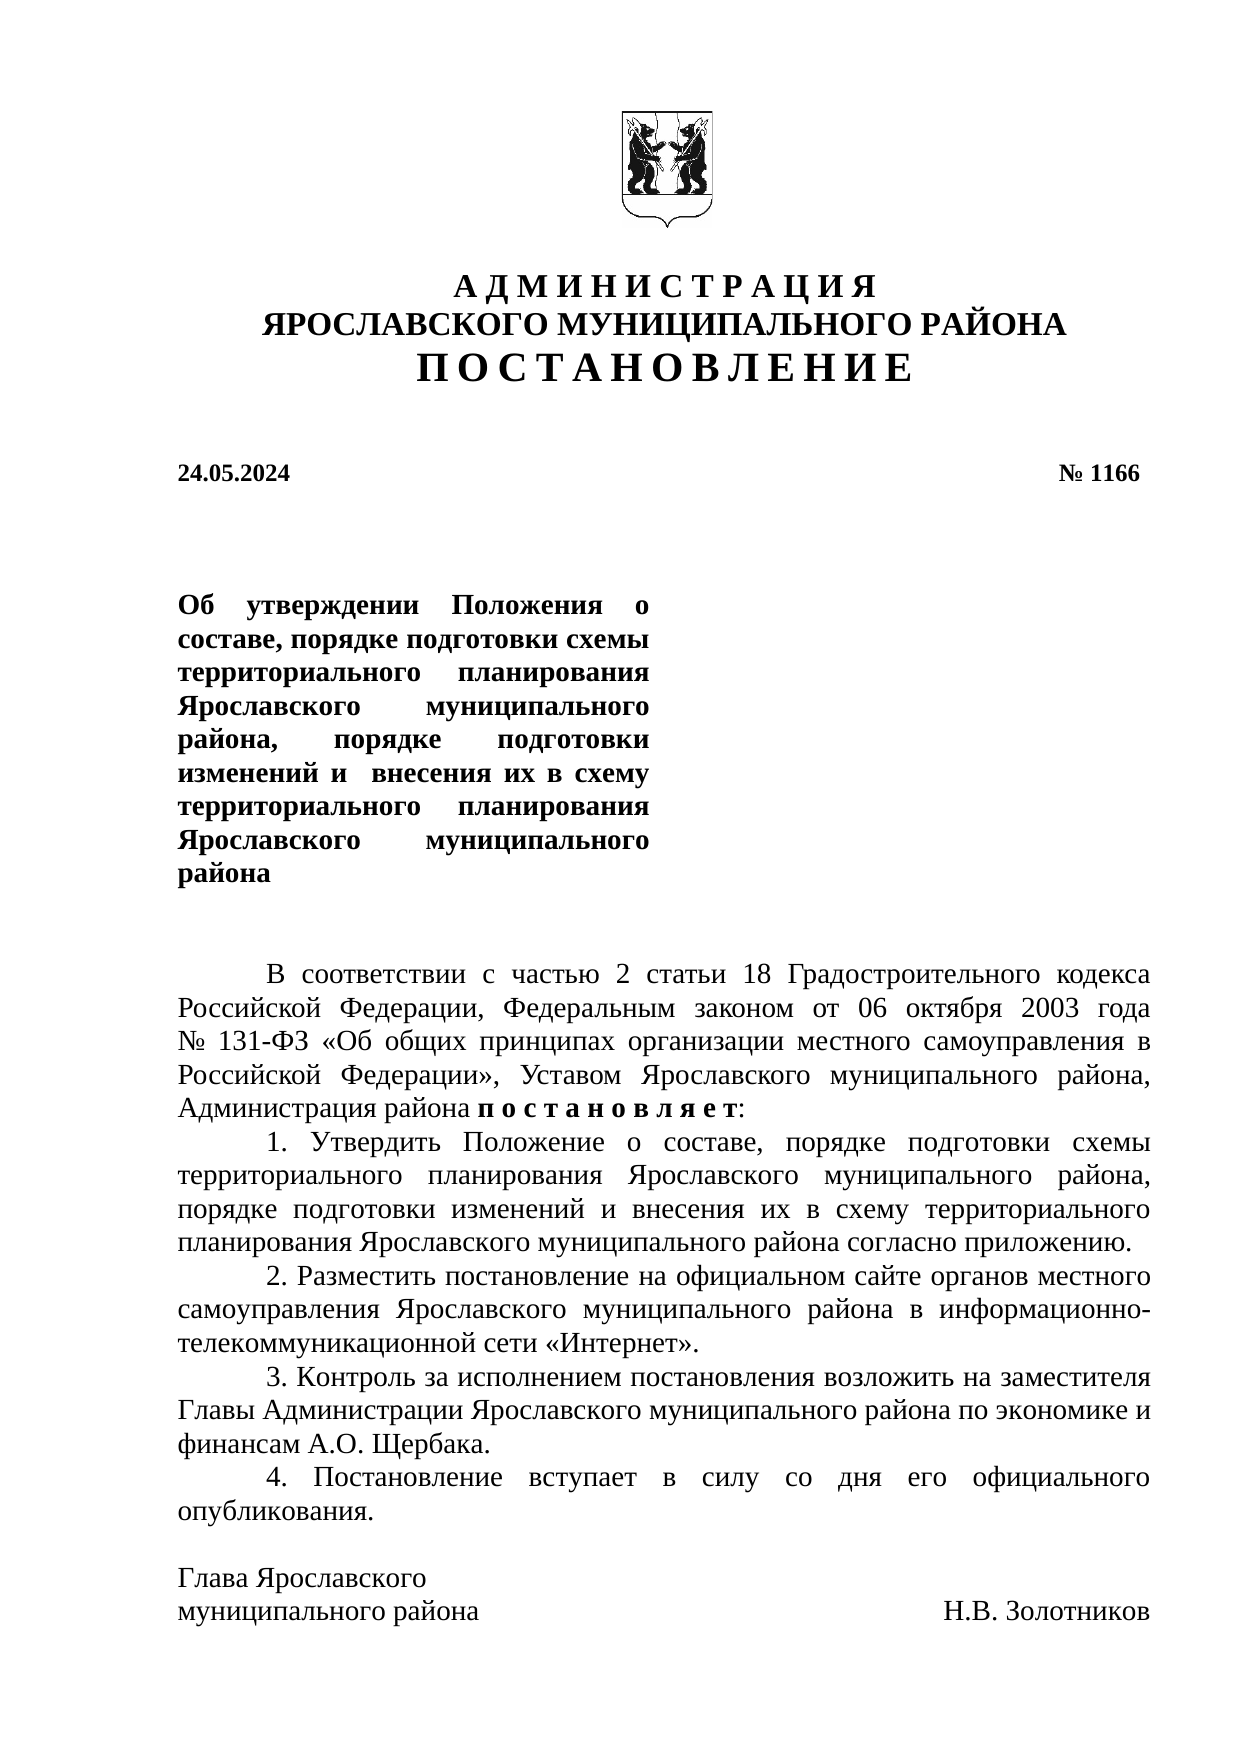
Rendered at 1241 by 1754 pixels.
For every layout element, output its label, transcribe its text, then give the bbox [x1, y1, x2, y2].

text ЯРОСЛАВСКОГО МУНИЦИПАЛЬНОГО РАЙОНА [177, 304, 1152, 343]
text АДМИНИСТРАЦИЯ [177, 266, 1152, 304]
text 1. Утвердить Положение о составе, порядке подготовки схемы территориального планирования Ярославского муниципального района, порядке подготовки изменений и внесения их в схему территориального планирования Ярославского муниципального района согласно приложению. [177, 1124, 1152, 1258]
text 24.05.2024 № 1166 [177, 458, 1152, 487]
text 4. Постановление вступает в силу со дня его официального опубликования. [177, 1459, 1152, 1526]
text 3. Контроль за исполнением постановления возложить на заместителя Главы Администрации Ярославского муниципального района по экономике и финансам А.О. Щербака. [177, 1359, 1152, 1459]
text Глава Ярославского [177, 1560, 1152, 1593]
text ПОСТАНОВЛЕНИЕ [177, 343, 1152, 391]
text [177, 1593, 1152, 1627]
text 2. Разместить постановление на официальном сайте органов местного самоуправления Ярославского муниципального района в информационно-телекоммуникационной сети «Интернет». [177, 1258, 1152, 1359]
text В соответствии с частью 2 статьи 18 Градостроительного кодекса Российской Федерации, Федеральным законом от 06 октября 2003 года № 131-ФЗ «Об общих принципах организации местного самоуправления в Российской Федерации», Уставом Ярославского муниципального района, Администрация района п о с т а н о в л я е т: [177, 956, 1152, 1124]
picture [621, 111, 713, 228]
text Об утверждении Положения о составе, порядке подготовки схемы территориального планирования Ярославского муниципального района, порядке подготовки изменений и внесения их в схему территориального планирования Ярославского муниципального района [177, 587, 650, 889]
